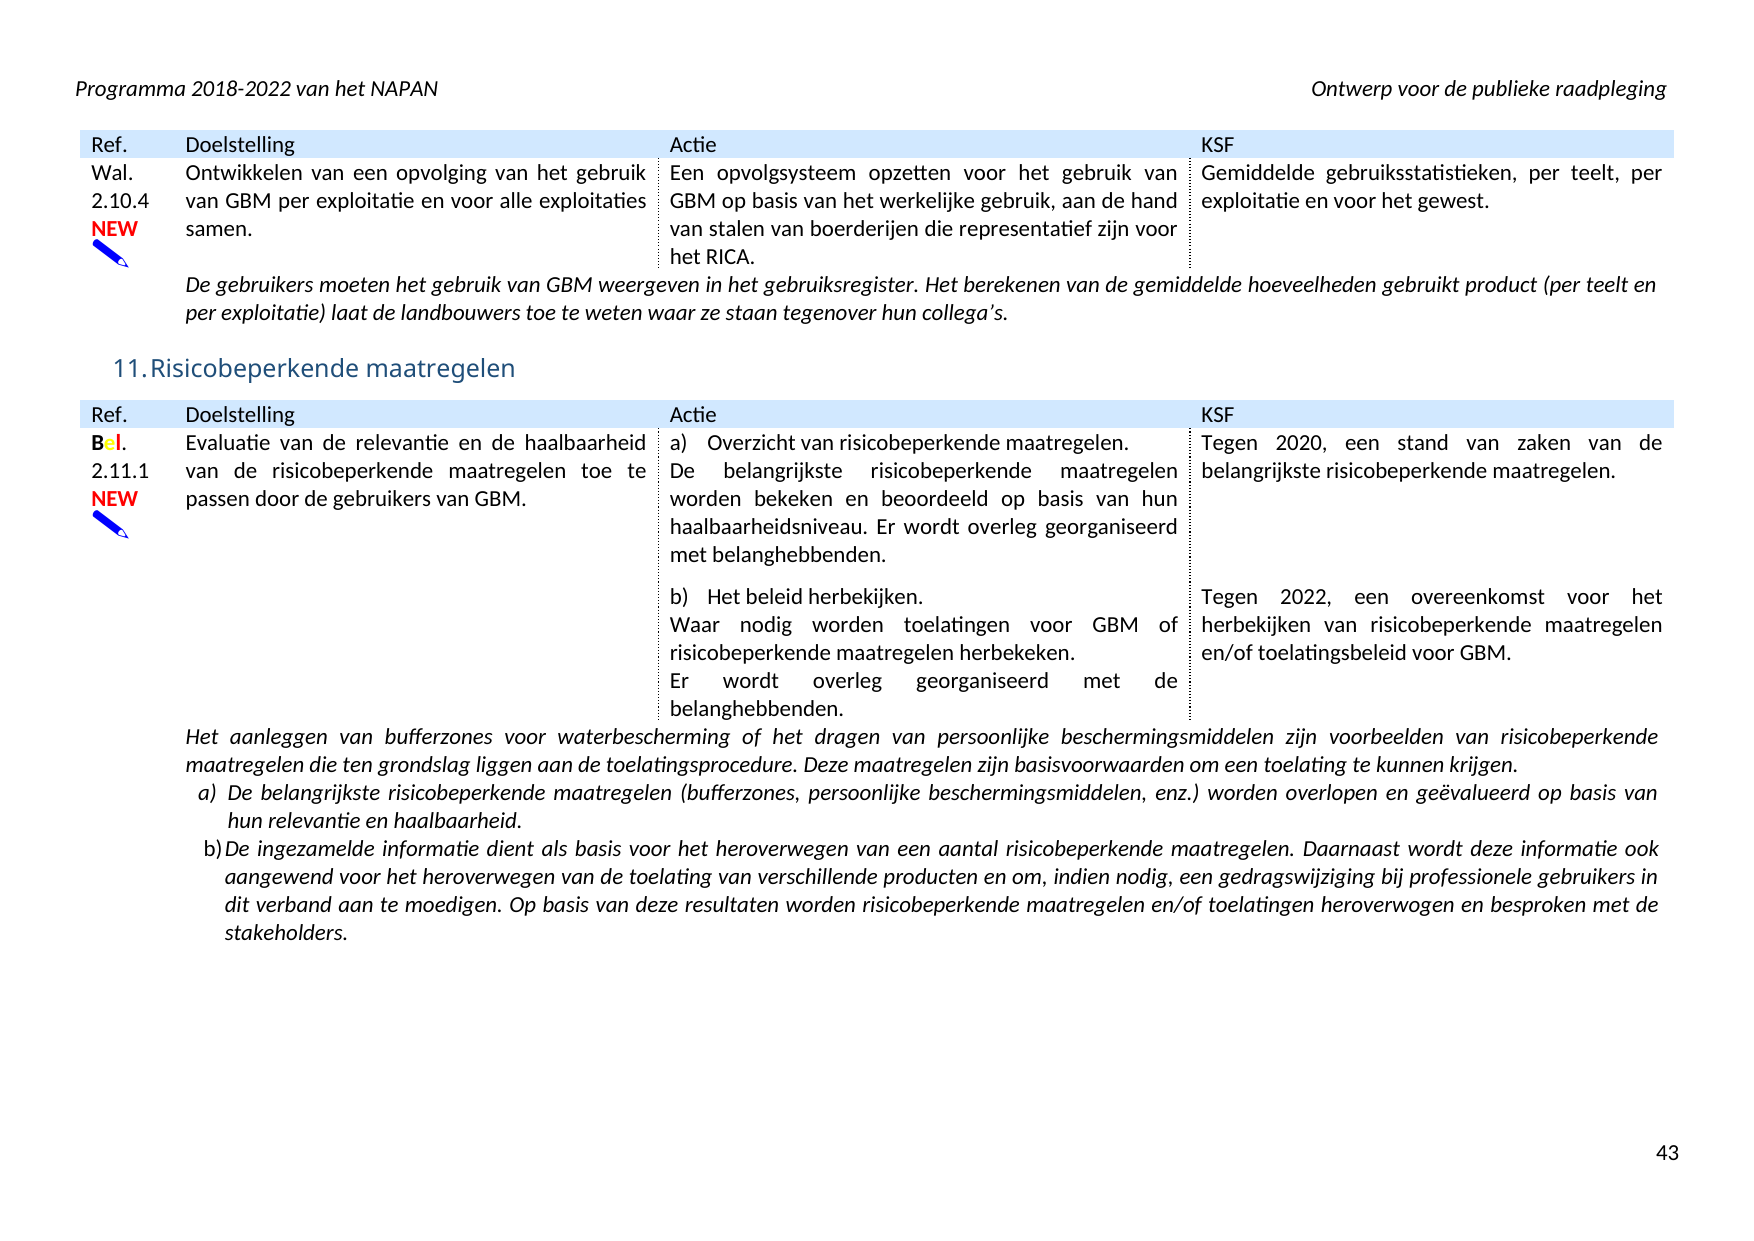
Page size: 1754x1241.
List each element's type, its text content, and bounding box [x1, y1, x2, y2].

table_cell Gemiddelde gebruiksstatistieken, per teelt, per exploitatie en voor het gewest. [1190, 158, 1674, 270]
table_header KSF [1190, 400, 1674, 428]
table_header Doelstelling [174, 130, 658, 158]
table_cell Evaluatie van de relevantie en de haalbaarheid van de risicobeperkende maatregelen toe te passen door de gebruikers van GBM. [174, 428, 658, 722]
table_cell Bel. 2.11.1 NEW [80, 428, 174, 952]
table_cell Wal. 2.10.4 NEW [80, 158, 174, 326]
table_header Actie [658, 400, 1190, 428]
table_cell Tegen 2020, een stand van zaken van de belangrijkste risicobeperkende maatregelen. [1190, 428, 1674, 581]
table_header Ref. [80, 130, 174, 158]
table_cell De gebruikers moeten het gebruik van GBM weergeven in het gebruiksregister. Het berekenen van de gemiddelde hoeveelheden gebruikt product (per teelt en per exploitatie) laat de landbouwers toe te weten waar ze staan tegenover hun collega’s. [174, 270, 1674, 326]
table_cell Tegen 2022, een overeenkomst voor het herbekijken van risicobeperkende maatregelen en/of toelatingsbeleid voor GBM. [1190, 581, 1674, 722]
table_cell Het beleid herbekijken. Waar nodig worden toelatingen voor GBM of risicobeperkende maatregelen herbekeken. Er wordt overleg georganiseerd met de belanghebbenden. [658, 581, 1190, 722]
table_cell Ontwikkelen van een opvolging van het gebruik van GBM per exploitatie en voor alle exploitaties samen. [174, 158, 658, 270]
table_header Doelstelling [174, 400, 658, 428]
table_header Actie [658, 130, 1190, 158]
table_header Ref. [80, 400, 174, 428]
table_header KSF [1190, 130, 1674, 158]
subtitle Risicobeperkende maatregelen [112, 351, 1679, 385]
table_cell Het aanleggen van bufferzones voor waterbescherming of het dragen van persoonlijke beschermingsmiddelen zijn voorbeelden van risicobeperkende maatregelen die ten grondslag liggen aan de toelatingsprocedure. Deze maatregelen zijn basisvoorwaarden om een toelating te kunnen krijgen. De belangrijkste risicobeperkende maatregelen (bufferzones, persoonlijke beschermingsmiddelen, enz.) worden overlopen en geëvalueerd op basis van hun relevantie en haalbaarheid. De ingezamelde informatie dient als basis voor het heroverwegen van een aantal risicobeperkende maatregelen. Daarnaast wordt deze informatie ook aangewend voor het heroverwegen van de toelating van verschillende producten en om, indien nodig, een gedragswijziging bij professionele gebruikers in dit verband aan te moedigen. Op basis van deze resultaten worden risicobeperkende maatregelen en/of toelatingen heroverwogen en besproken met de stakeholders. [174, 722, 1674, 952]
table_cell Overzicht van risicobeperkende maatregelen. De belangrijkste risicobeperkende maatregelen worden bekeken en beoordeeld op basis van hun haalbaarheidsniveau. Er wordt overleg georganiseerd met belanghebbenden. [658, 428, 1190, 581]
table_cell Een opvolgsysteem opzetten voor het gebruik van GBM op basis van het werkelijke gebruik, aan de hand van stalen van boerderijen die representatief zijn voor het RICA. [658, 158, 1190, 270]
